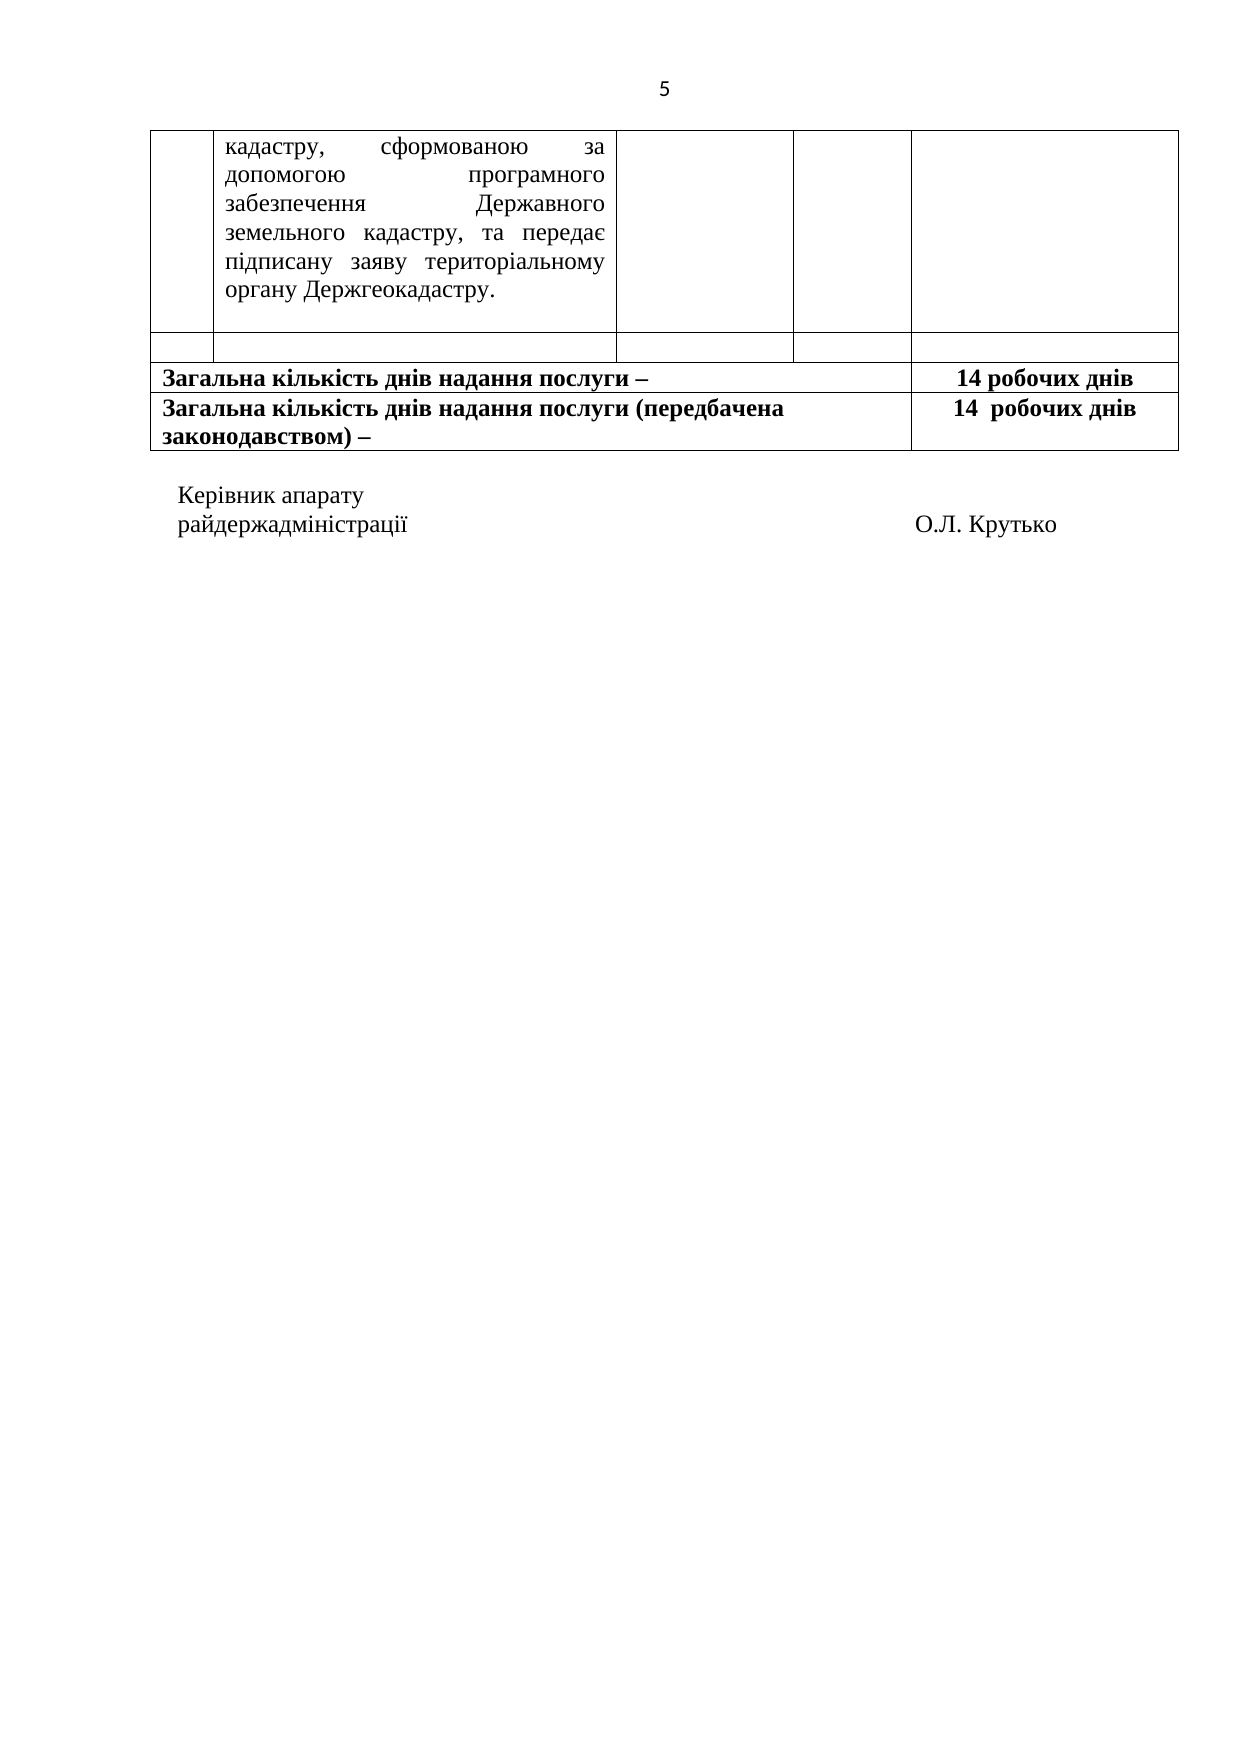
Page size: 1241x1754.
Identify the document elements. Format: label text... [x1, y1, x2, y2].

table_cell [617, 333, 793, 362]
text райдержадміністрації О.Л. Крутько [177, 509, 1152, 537]
text Керівник апарату [177, 480, 1152, 509]
table_cell Загальна кількість днів надання послуги (передбачена законодавством) – [151, 393, 911, 450]
table_cell 14 [151, 131, 213, 332]
table_cell Загальна кількість днів надання послуги – [151, 363, 911, 392]
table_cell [912, 131, 1178, 332]
table_cell [794, 333, 911, 362]
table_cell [617, 131, 793, 332]
table_cell В [794, 131, 911, 332]
table_cell [912, 333, 1178, 362]
table_cell 14 робочих днів [912, 363, 1178, 392]
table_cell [214, 131, 616, 332]
table_cell 14 робочих днів [912, 393, 1178, 450]
table_cell [151, 333, 213, 362]
table_cell [214, 333, 616, 362]
